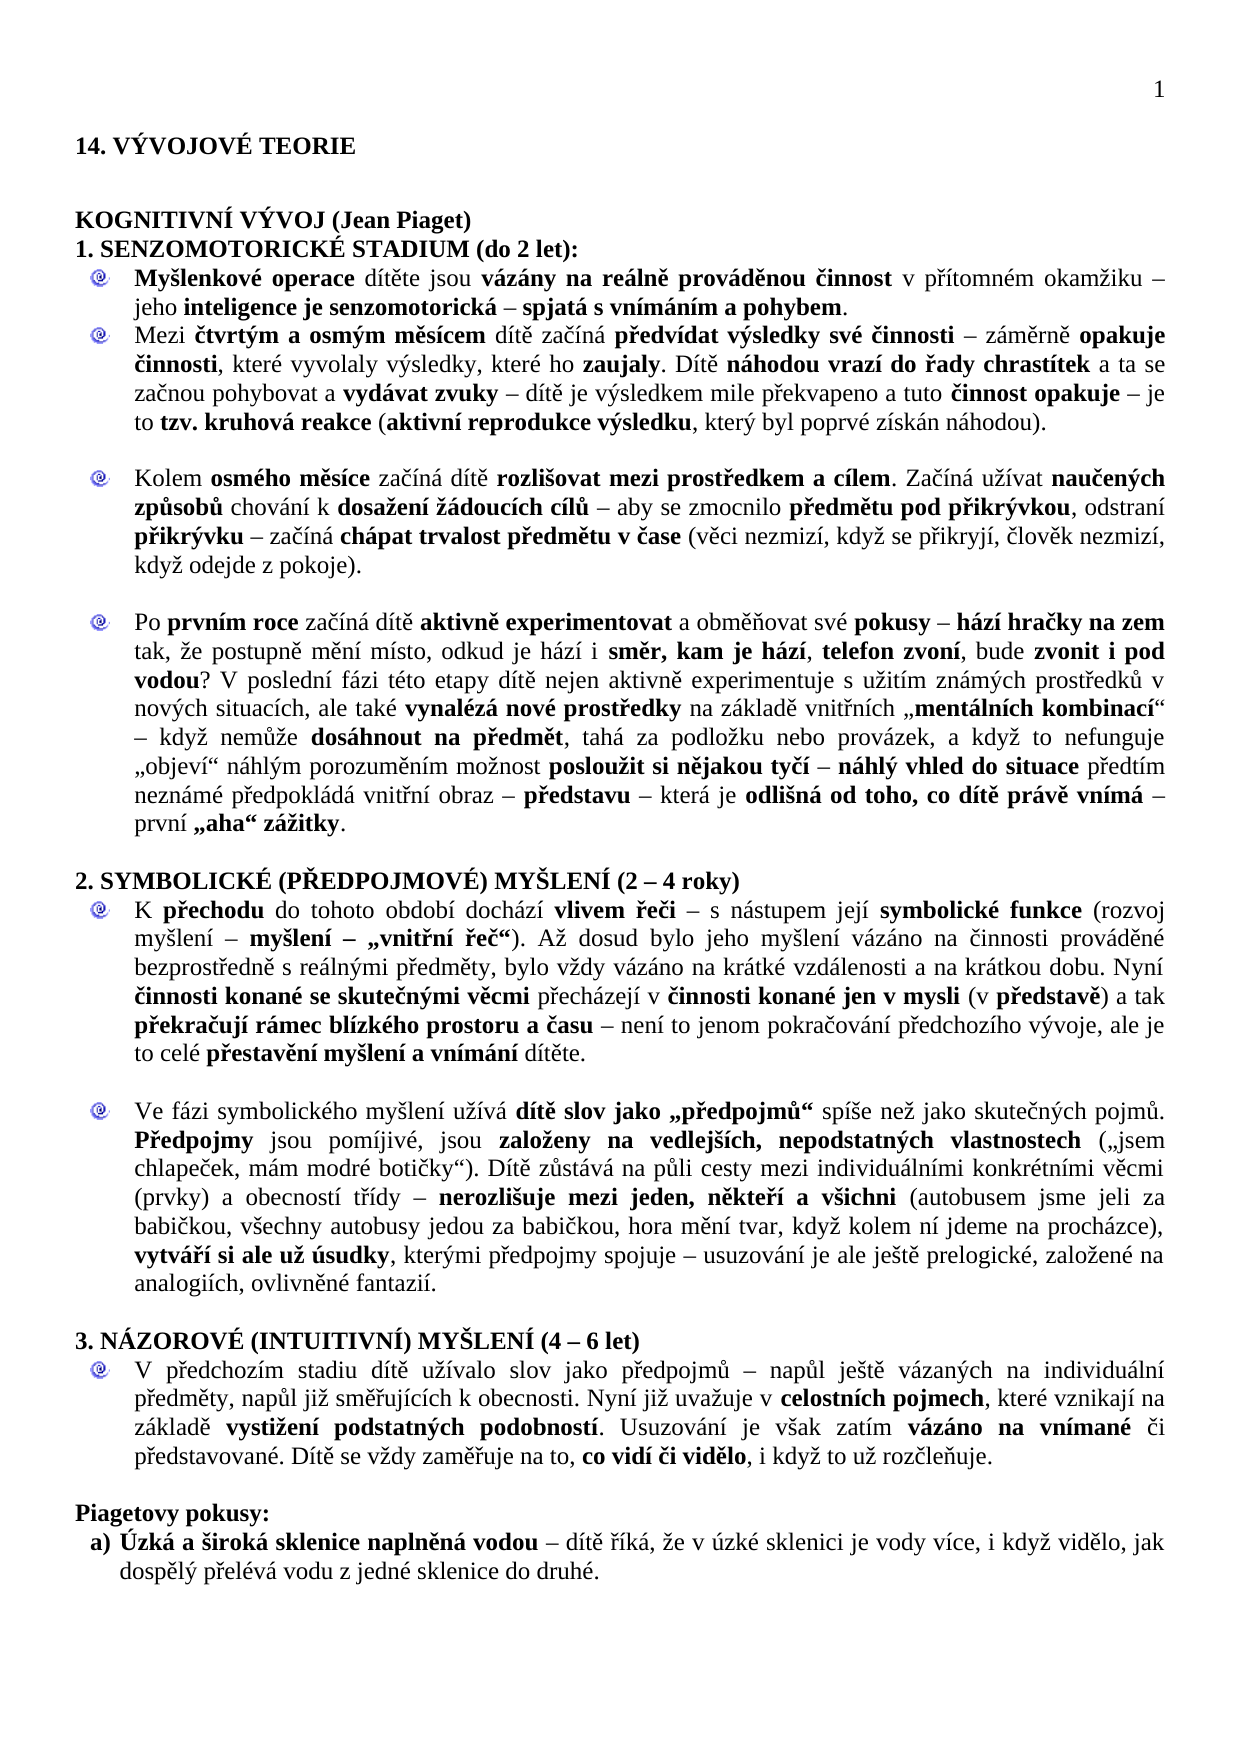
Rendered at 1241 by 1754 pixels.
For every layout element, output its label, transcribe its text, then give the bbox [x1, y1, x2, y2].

text KOGNITIVNÍ VÝVOJ (Jean Piaget) [75, 205, 1165, 234]
list Mezi čtvrtým a osmým měsícem dítě začíná předvídat výsledky své činnosti – záměrně opakuje činnosti, které vyvolaly výsledky, které ho zaujaly. Dítě náhodou vrazí do řady chrastítek a ta se začnou pohybovat a vydávat zvuky – dítě je výsledkem mile překvapeno a tuto činnost opakuje – je to tzv. kruhová reakce (aktivní reprodukce výsledku, který byl poprvé získán náhodou). [90, 320, 1165, 435]
list Po prvním roce začíná dítě aktivně experimentovat a obměňovat své pokusy – hází hračky na zem tak, že postupně mění místo, odkud je hází i směr, kam je hází, telefon zvoní, bude zvonit i pod vodou? V poslední fázi této etapy dítě nejen aktivně experimentuje s užitím známých prostředků v nových situacích, ale také vynalézá nové prostředky na základě vnitřních „mentálních kombinací“ – když nemůže dosáhnout na předmět, tahá za podložku nebo provázek, a když to nefunguje „objeví“ náhlým porozuměním možnost posloužit si nějakou tyčí – náhlý vhled do situace předtím neznámé předpokládá vnitřní obraz – představu – která je odlišná od toho, co dítě právě vnímá – první „aha“ zážitky. [90, 607, 1165, 837]
list V předchozím stadiu dítě užívalo slov jako předpojmů – napůl ještě vázaných na individuální předměty, napůl již směřujících k obecnosti. Nyní již uvažuje v celostních pojmech, které vznikají na základě vystižení podstatných podobností. Usuzování je však zatím vázáno na vnímané či představované. Dítě se vždy zaměřuje na to, co vidí či vidělo, i když to už rozčleňuje. [90, 1355, 1165, 1470]
picture [90, 470, 110, 487]
picture [90, 269, 110, 287]
picture [90, 1102, 110, 1120]
text 3. NÁZOROVÉ (INTUITIVNÍ) MYŠLENÍ (4 – 6 let) [75, 1326, 1165, 1355]
list K přechodu do tohoto období dochází vlivem řeči – s nástupem její symbolické funkce (rozvoj myšlení – myšlení – „vnitřní řeč“). Až dosud bylo jeho myšlení vázáno na činnosti prováděné bezprostředně s reálnými předměty, bylo vždy vázáno na krátké vzdálenosti a na krátkou dobu. Nyní činnosti konané se skutečnými věcmi přecházejí v činnosti konané jen v mysli (v představě) a tak překračují rámec blízkého prostoru a času – není to jenom pokračování předchozího vývoje, ale je to celé přestavění myšlení a vnímání dítěte. [90, 895, 1165, 1067]
text 14. VÝVOJOVÉ TEORIE [75, 131, 1165, 160]
list Myšlenkové operace dítěte jsou vázány na reálně prováděnou činnost v přítomném okamžiku – jeho inteligence je senzomotorická – spjatá s vnímáním a pohybem. [90, 263, 1165, 320]
text 1. SENZOMOTORICKÉ STADIUM (do 2 let): [75, 234, 1165, 263]
picture [90, 901, 110, 919]
list Ve fázi symbolického myšlení užívá dítě slov jako „předpojmů“ spíše než jako skutečných pojmů. Předpojmy jsou pomíjivé, jsou založeny na vedlejších, nepodstatných vlastnostech („jsem chlapeček, mám modré botičky“). Dítě zůstává na půli cesty mezi individuálními konkrétními věcmi (prvky) a obecností třídy – nerozlišuje mezi jeden, někteří a všichni (autobusem jsme jeli za babičkou, všechny autobusy jedou za babičkou, hora mění tvar, když kolem ní jdeme na procházce), vytváří si ale už úsudky, kterými předpojmy spojuje – usuzování je ale ještě prelogické, založené na analogiích, ovlivněné fantazií. [90, 1096, 1165, 1297]
picture [90, 1361, 110, 1379]
list Úzká a široká sklenice naplněná vodou – dítě říká, že v úzké sklenici je vody více, i když vidělo, jak dospělý přelévá vodu z jedné sklenice do druhé. [90, 1527, 1165, 1585]
text 2. SYMBOLICKÉ (PŘEDPOJMOVÉ) MYŠLENÍ (2 – 4 roky) [75, 866, 1165, 895]
picture [90, 614, 110, 631]
picture [90, 327, 110, 344]
text Piagetovy pokusy: [75, 1498, 1165, 1527]
list Kolem osmého měsíce začíná dítě rozlišovat mezi prostředkem a cílem. Začíná užívat naučených způsobů chování k dosažení žádoucích cílů – aby se zmocnilo předmětu pod přikrývkou, odstraní přikrývku – začíná chápat trvalost předmětu v čase (věci nezmizí, když se přikryjí, člověk nezmizí, když odejde z pokoje). [90, 463, 1165, 578]
